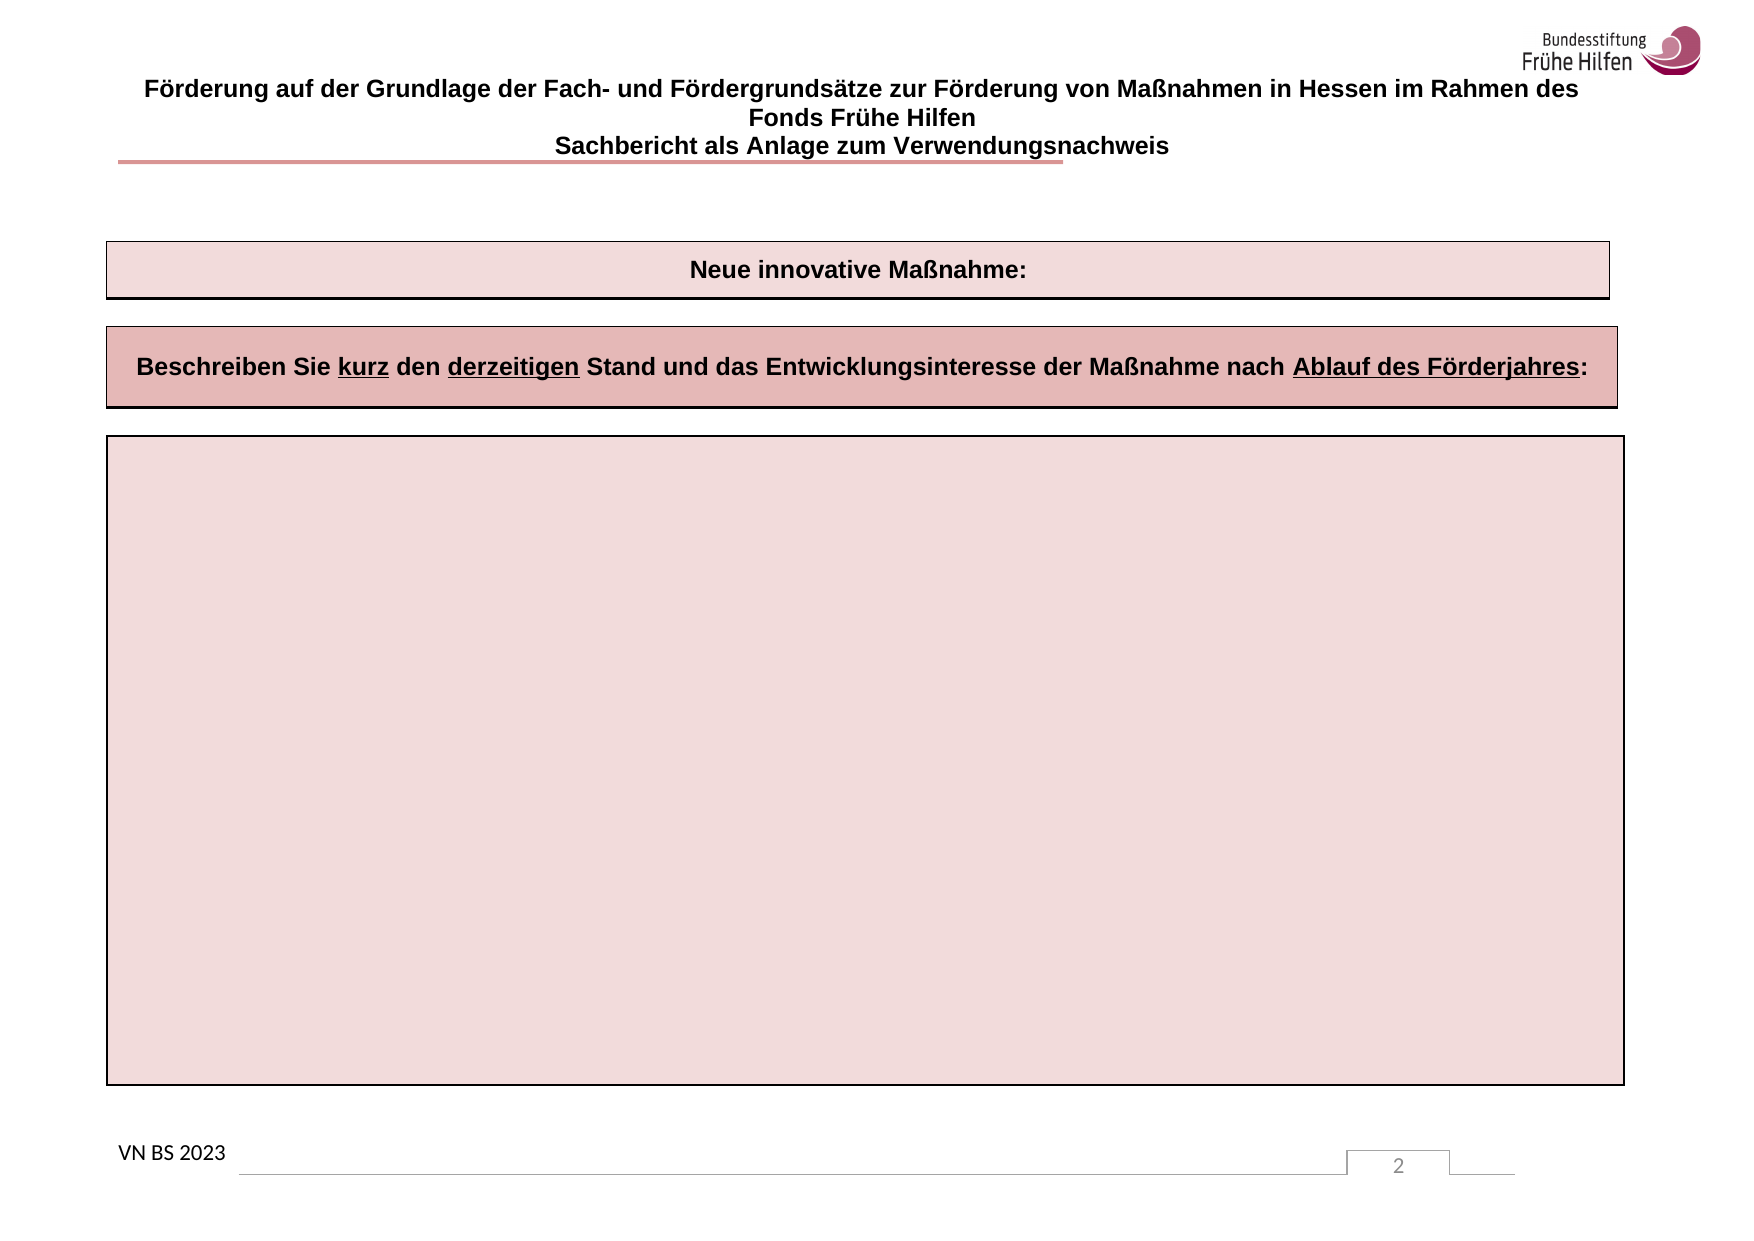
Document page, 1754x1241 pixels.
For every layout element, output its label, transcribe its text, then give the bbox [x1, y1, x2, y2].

table_header Neue innovative Maßnahme: [107, 242, 1609, 297]
table_header [108, 437, 1623, 1084]
table_header Beschreiben Sie kurz den derzeitigen Stand und das Entwicklungsinteresse der Maßnahme nach Ablauf des Förderjahres: [107, 327, 1617, 406]
